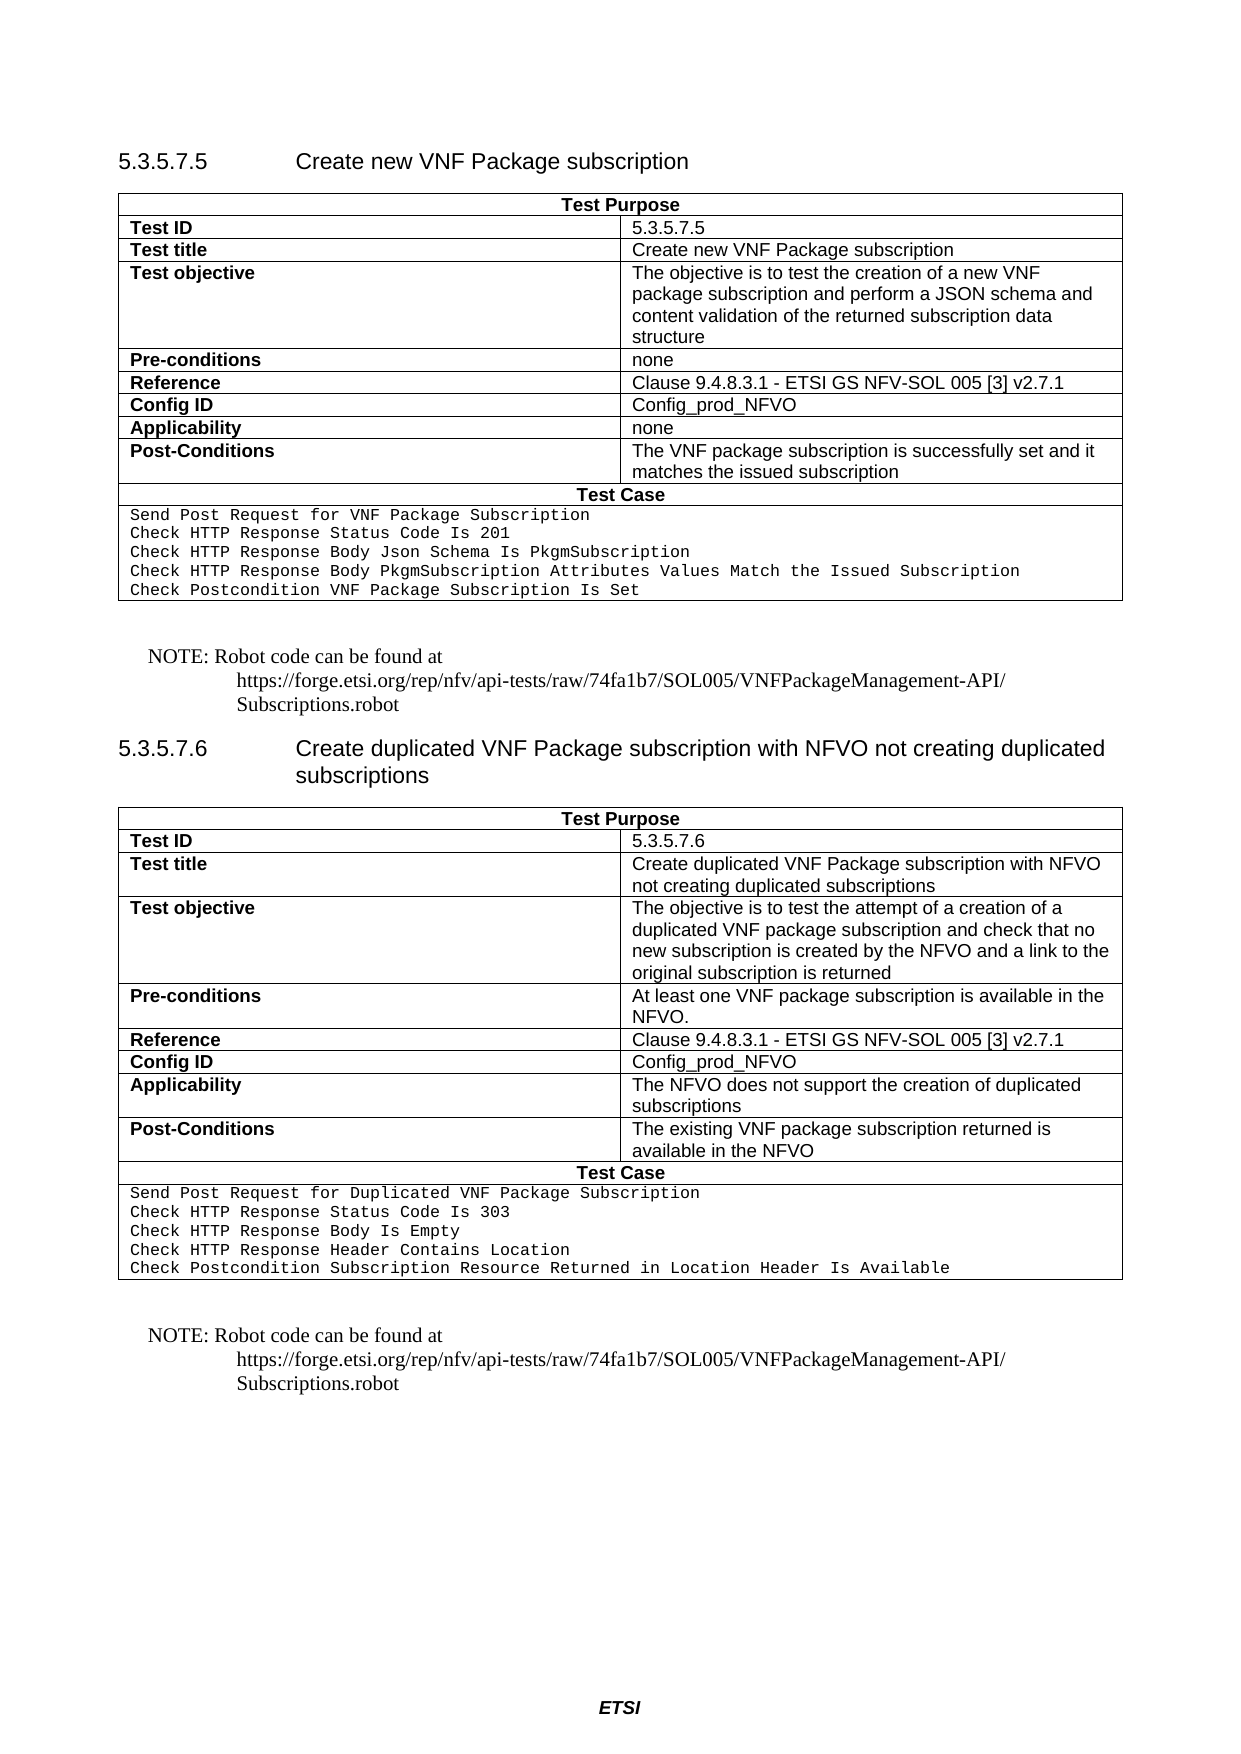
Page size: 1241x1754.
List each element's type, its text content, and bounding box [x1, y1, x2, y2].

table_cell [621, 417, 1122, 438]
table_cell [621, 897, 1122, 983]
subtitle 5.3.5.7.5 Create new VNF Package subscription [118, 148, 1122, 174]
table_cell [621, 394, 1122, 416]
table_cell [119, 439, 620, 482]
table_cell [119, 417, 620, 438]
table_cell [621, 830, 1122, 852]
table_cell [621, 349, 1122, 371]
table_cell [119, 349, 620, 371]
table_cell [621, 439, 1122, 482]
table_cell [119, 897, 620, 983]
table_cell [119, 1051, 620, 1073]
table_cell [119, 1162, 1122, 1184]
subtitle 5.3.5.7.6 Create duplicated VNF Package subscription with NFVO not creating duplicated subscriptions [118, 735, 1122, 788]
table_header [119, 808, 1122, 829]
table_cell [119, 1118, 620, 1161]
text NOTE: Robot code can be found at https://forge.etsi.org/rep/nfv/api-tests/raw/74fa1b7/SOL005/VNFPackageManagement-API/Subscriptions.robot [148, 1323, 1122, 1395]
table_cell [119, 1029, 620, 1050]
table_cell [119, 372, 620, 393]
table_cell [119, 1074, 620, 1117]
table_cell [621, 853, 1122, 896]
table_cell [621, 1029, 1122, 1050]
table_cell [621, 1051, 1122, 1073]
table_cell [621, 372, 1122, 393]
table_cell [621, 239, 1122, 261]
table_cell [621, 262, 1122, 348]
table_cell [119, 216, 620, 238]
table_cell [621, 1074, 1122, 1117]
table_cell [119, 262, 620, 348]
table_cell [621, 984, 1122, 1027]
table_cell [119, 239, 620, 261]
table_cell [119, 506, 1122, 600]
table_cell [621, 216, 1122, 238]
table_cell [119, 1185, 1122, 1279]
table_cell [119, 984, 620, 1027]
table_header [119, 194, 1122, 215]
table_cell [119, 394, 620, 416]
text NOTE: Robot code can be found at https://forge.etsi.org/rep/nfv/api-tests/raw/74fa1b7/SOL005/VNFPackageManagement-API/Subscriptions.robot [148, 644, 1122, 716]
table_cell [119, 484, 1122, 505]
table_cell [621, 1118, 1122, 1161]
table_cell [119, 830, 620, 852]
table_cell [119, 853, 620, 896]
